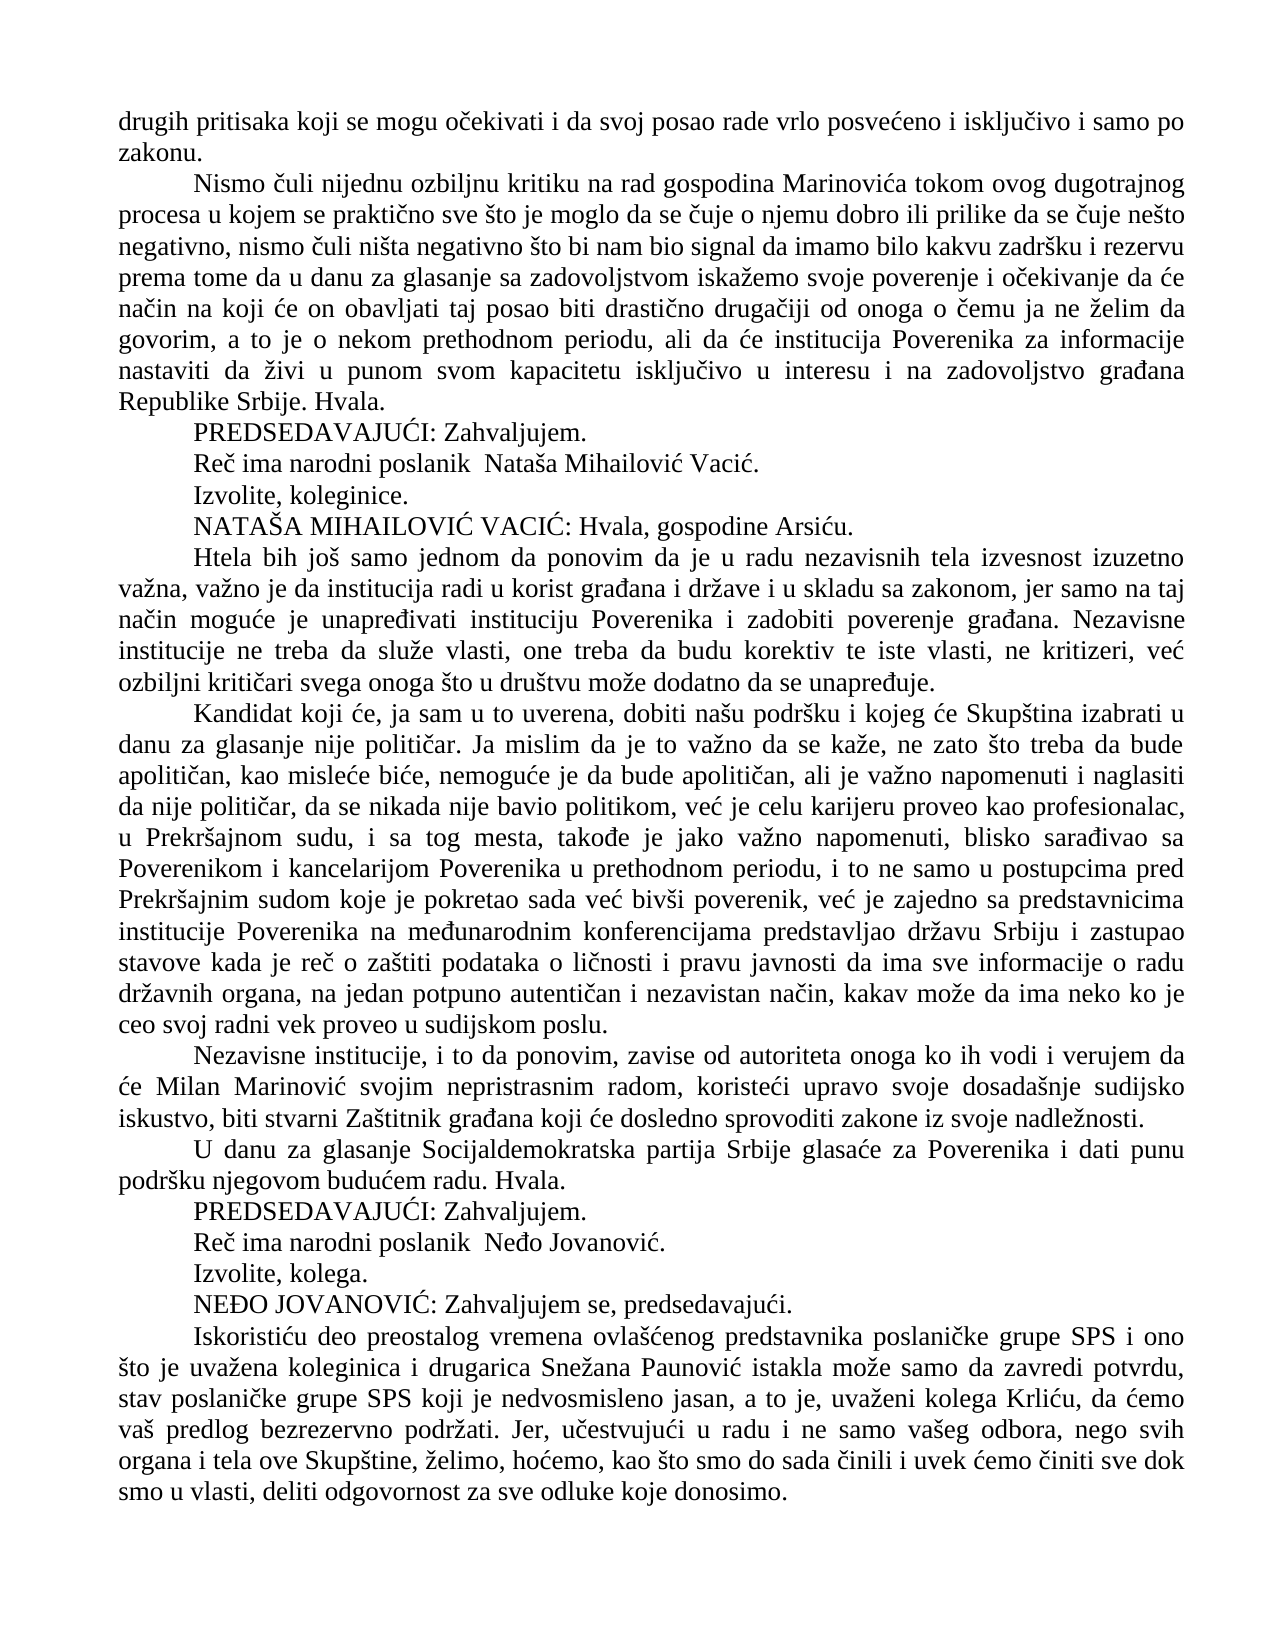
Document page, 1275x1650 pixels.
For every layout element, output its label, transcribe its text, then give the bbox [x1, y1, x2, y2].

text Reč ima narodni poslanik Neđo Jovanović. [118, 1226, 1186, 1257]
text Kandidat koji će, ja sam u to uverena, dobiti našu podršku i kojeg će Skupština izabrati u danu za glasanje nije političar. Ja mislim da je to važno da se kaže, ne zato što treba da bude apolitičan, kao misleće biće, nemoguće je da bude apolitičan, ali je važno napomenuti i naglasiti da nije političar, da se nikada nije bavio politikom, već je celu karijeru proveo kao profesionalac, u Prekršajnom sudu, i sa tog mesta, takođe je jako važno napomenuti, blisko sarađivao sa Poverenikom i kancelarijom Poverenika u prethodnom periodu, i to ne samo u postupcima pred Prekršajnim sudom koje je pokretao sada već bivši poverenik, već je zajedno sa predstavnicima institucije Poverenika na međunarodnim konferencijama predstavljao državu Srbiju i zastupao stavove kada je reč o zaštiti podataka o ličnosti i pravu javnosti da ima sve informacije o radu državnih organa, na jedan potpuno autentičan i nezavistan način, kakav može da ima neko ko je ceo svoj radni vek proveo u sudijskom poslu. [118, 697, 1186, 1039]
text NATAŠA MIHAILOVIĆ VACIĆ: Hvala, gospodine Arsiću. [118, 510, 1186, 541]
text Iskoristiću deo preostalog vremena ovlašćenog predstavnika poslaničke grupe SPS i ono što je uvažena koleginica i drugarica Snežana Paunović istakla može samo da zavredi potvrdu, stav poslaničke grupe SPS koji je nedvosmisleno jasan, a to je, uvaženi kolega Krliću, da ćemo vaš predlog bezrezervno podržati. Jer, učestvujući u radu i ne samo vašeg odbora, nego svih organa i tela ove Skupštine, želimo, hoćemo, kao što smo do sada činili i uvek ćemo činiti sve dok smo u vlasti, deliti odgovornost za sve odluke koje donosimo. [118, 1320, 1186, 1507]
text Htela bih još samo jednom da ponovim da je u radu nezavisnih tela izvesnost izuzetno važna, važno je da institucija radi u korist građana i države i u skladu sa zakonom, jer samo na taj način moguće je unapređivati instituciju Poverenika i zadobiti poverenje građana. Nezavisne institucije ne treba da služe vlasti, one treba da budu korektiv te iste vlasti, ne kritizeri, već ozbiljni kritičari svega onoga što u društvu može dodatno da se unapređuje. [118, 541, 1186, 697]
text Izvolite, kolega. [118, 1257, 1186, 1288]
text PREDSEDAVAJUĆI: Zahvaljujem. [118, 416, 1186, 448]
text U danu za glasanje Socijaldemokratska partija Srbije glasaće za Poverenika i dati punu podršku njegovom budućem radu. Hvala. [118, 1133, 1186, 1195]
text NEĐO JOVANOVIĆ: Zahvaljujem se, predsedavajući. [118, 1288, 1186, 1320]
text PREDSEDAVAJUĆI: Zahvaljujem. [118, 1195, 1186, 1226]
text Nezavisne institucije, i to da ponovim, zavise od autoriteta onoga ko ih vodi i verujem da će Milan Marinović svojim nepristrasnim radom, koristeći upravo svoje dosadašnje sudijsko iskustvo, biti stvarni Zaštitnik građana koji će dosledno sprovoditi zakone iz svoje nadležnosti. [118, 1039, 1186, 1133]
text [118, 105, 1186, 167]
text Reč ima narodni poslanik Nataša Mihailović Vacić. [118, 448, 1186, 479]
text Nismo čuli nijednu ozbiljnu kritiku na rad gospodina Marinovića tokom ovog dugotrajnog procesa u kojem se praktično sve što je moglo da se čuje o njemu dobro ili prilike da se čuje nešto negativno, nismo čuli ništa negativno što bi nam bio signal da imamo bilo kakvu zadršku i rezervu prema tome da u danu za glasanje sa zadovoljstvom iskažemo svoje poverenje i očekivanje da će način na koji će on obavljati taj posao biti drastično drugačiji od onoga o čemu ja ne želim da govorim, a to je o nekom prethodnom periodu, ali da će institucija Poverenika za informacije nastaviti da živi u punom svom kapacitetu isključivo u interesu i na zadovoljstvo građana Republike Srbije. Hvala. [118, 167, 1186, 416]
text Izvolite, koleginice. [118, 479, 1186, 510]
